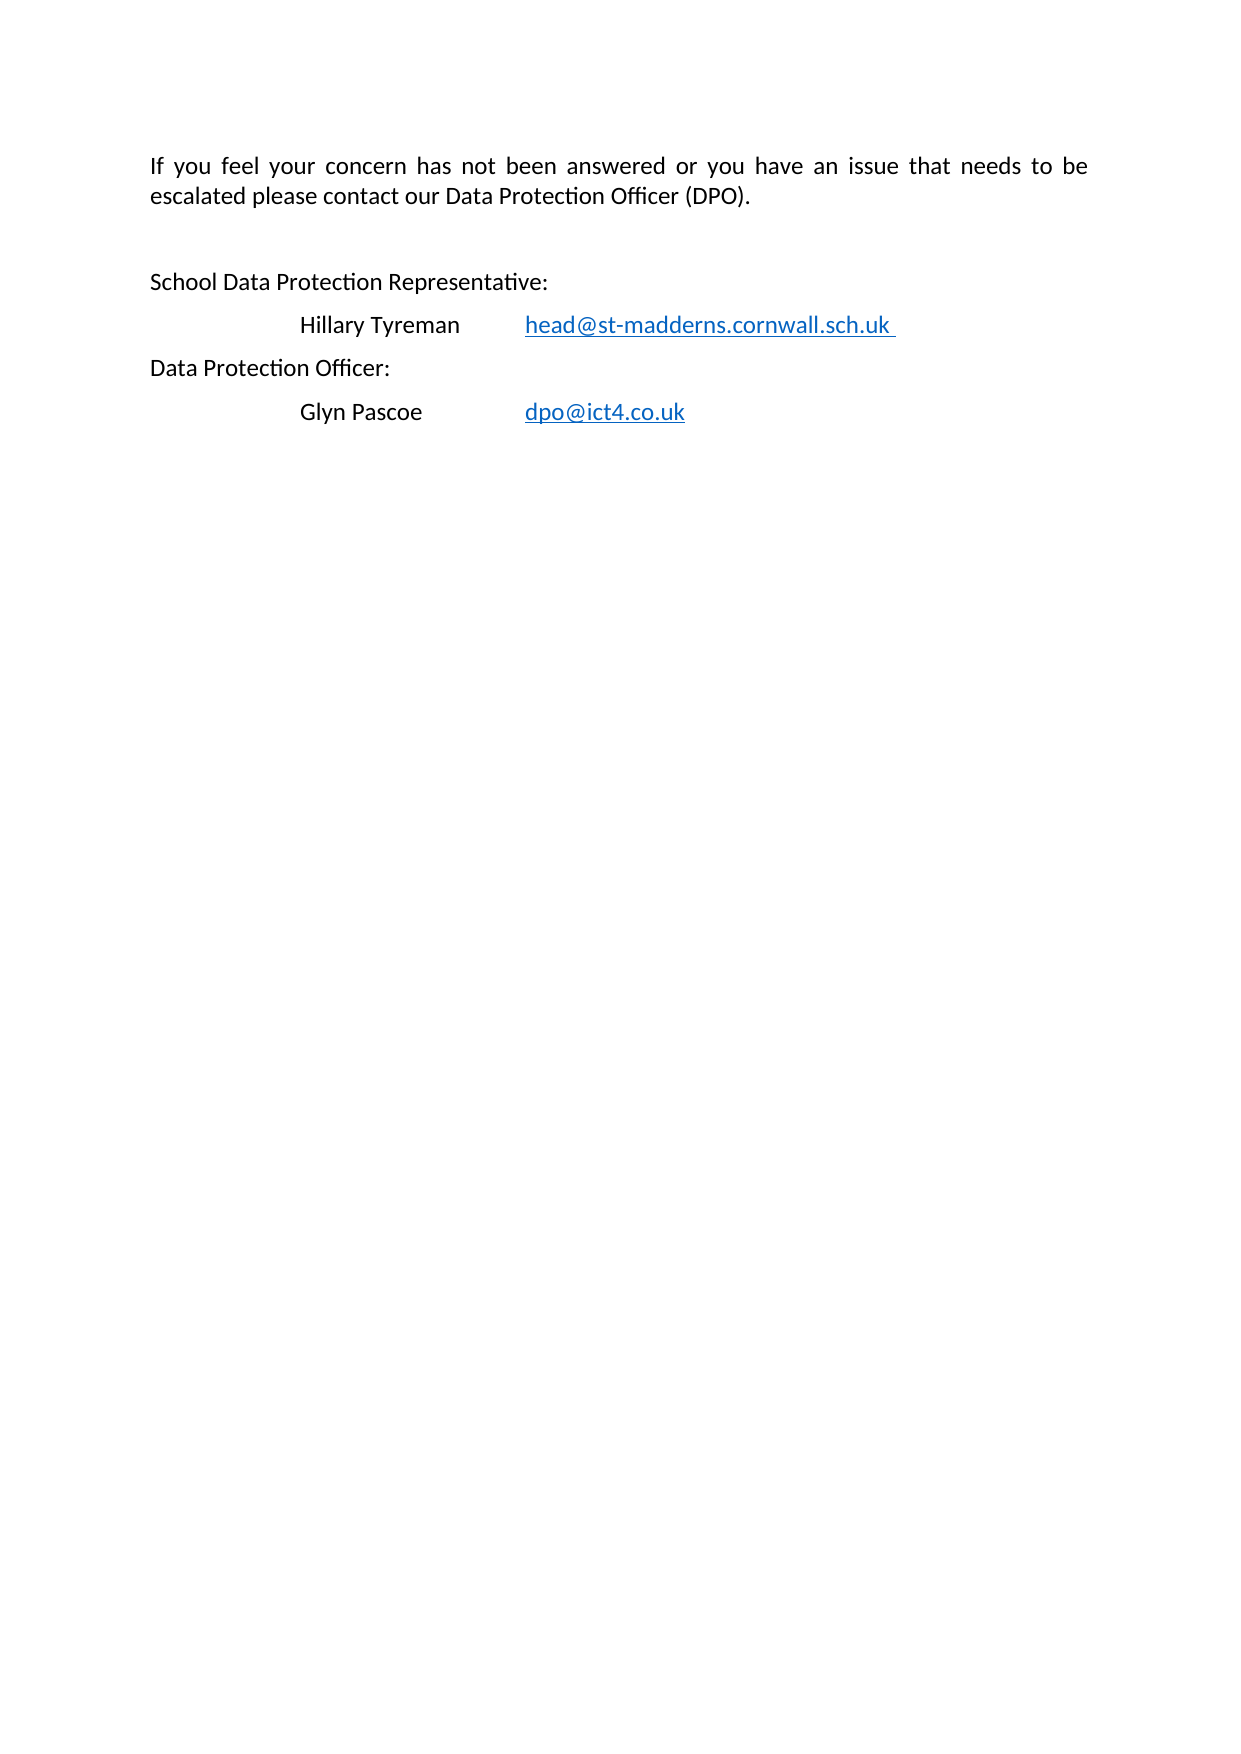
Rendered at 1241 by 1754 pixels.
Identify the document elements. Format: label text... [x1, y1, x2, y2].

text Data Protection Officer: [150, 353, 1090, 383]
text If you feel your concern has not been answered or you have an issue that needs to be escalated please contact our Data Protection Officer (DPO). [150, 150, 1090, 211]
text School Data Protection Representative: [150, 267, 1090, 297]
text Hillary Tyreman head@st-madderns.cornwall.sch.uk [225, 309, 1090, 340]
text Glyn Pascoe dpo@ict4.co.uk [225, 396, 1090, 426]
